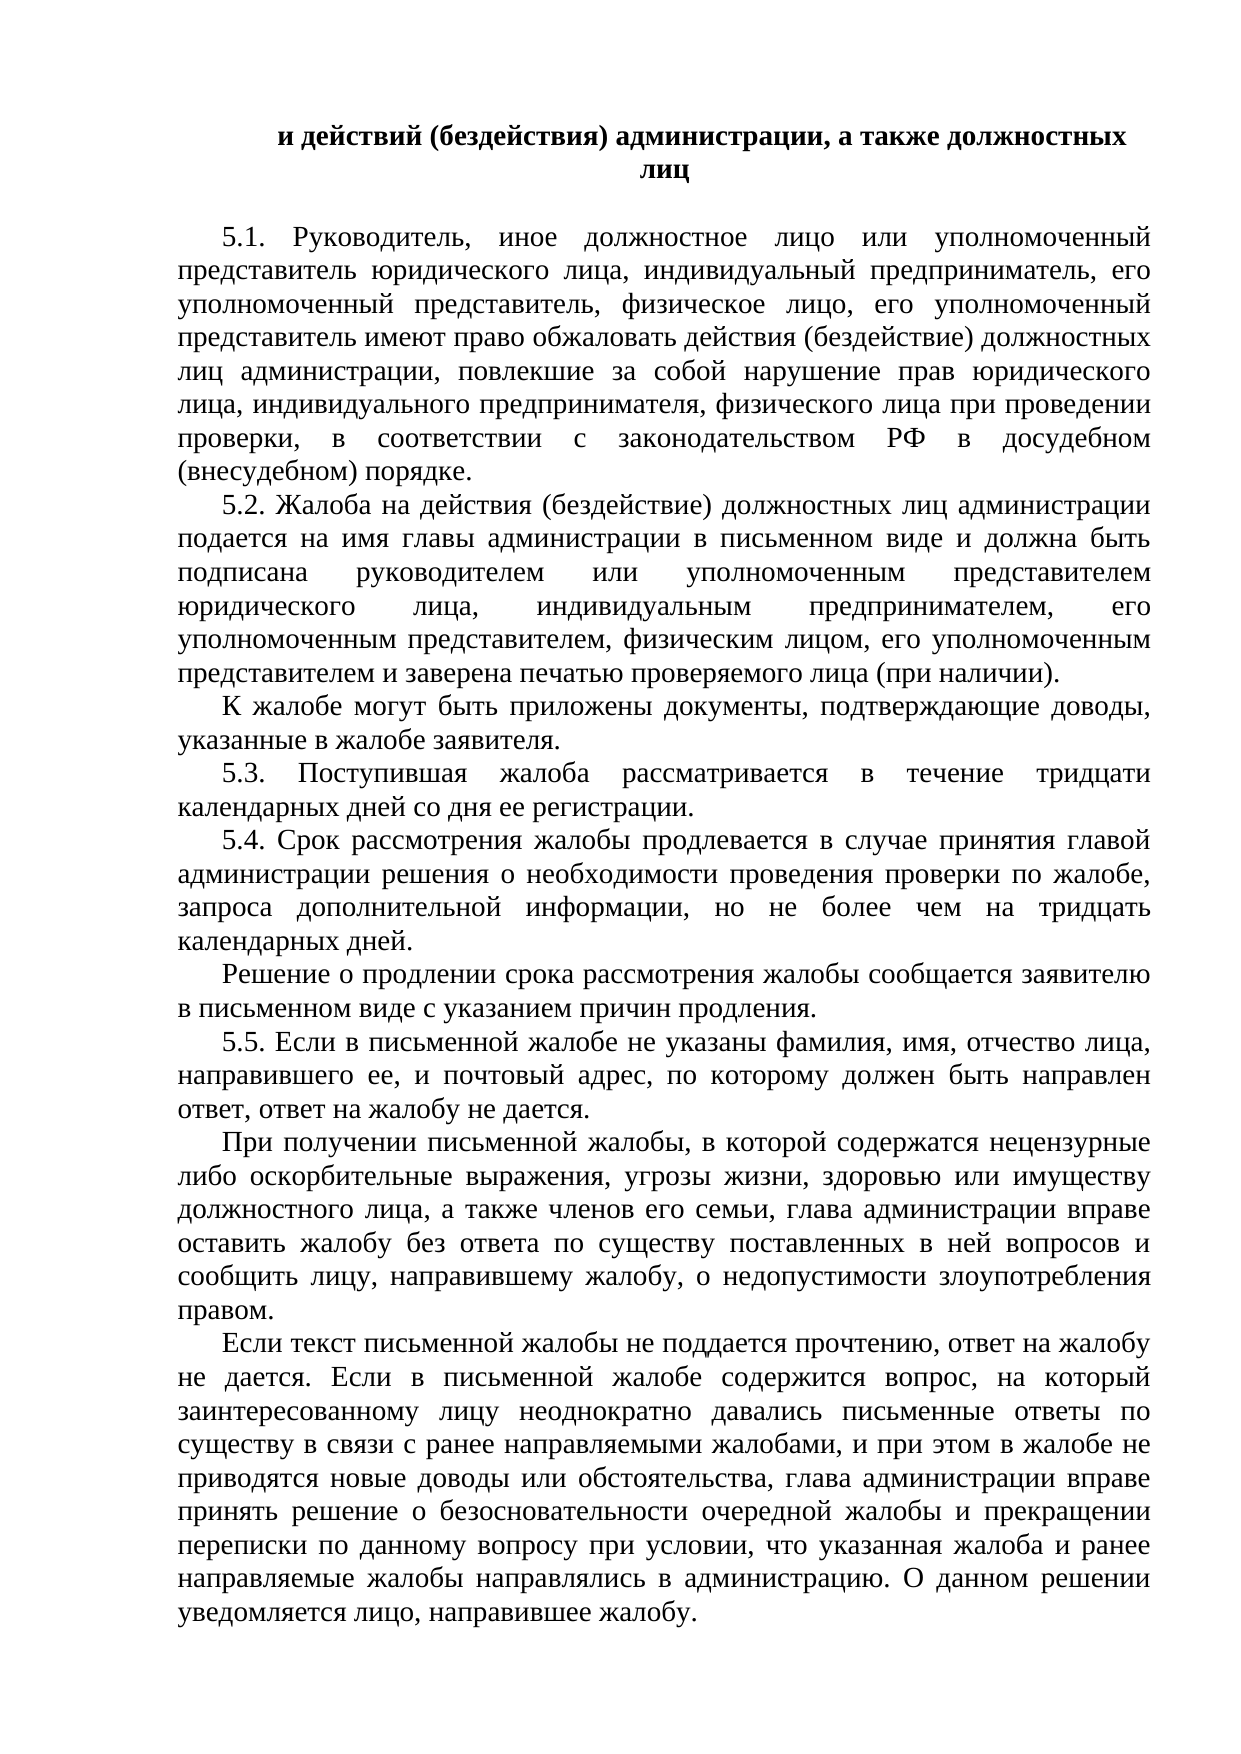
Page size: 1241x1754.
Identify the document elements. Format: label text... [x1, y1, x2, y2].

text 5.5. Если в письменной жалобе не указаны фамилия, имя, отчество лица, направившего ее, и почтовый адрес, по которому должен быть направлен ответ, ответ на жалобу не дается. [177, 1024, 1152, 1124]
text 5.2. Жалоба на действия (бездействие) должностных лиц администрации подается на имя главы администрации в письменном виде и должна быть подписана руководителем или уполномоченным представителем юридического лица, индивидуальным предпринимателем, его уполномоченным представителем, физическим лицом, его уполномоченным представителем и заверена печатью проверяемого лица (при наличии). [177, 487, 1152, 688]
text К жалобе могут быть приложены документы, подтверждающие доводы, указанные в жалобе заявителя. [177, 688, 1152, 755]
text При получении письменной жалобы, в которой содержатся нецензурные либо оскорбительные выражения, угрозы жизни, здоровью или имуществу должностного лица, а также членов его семьи, глава администрации вправе оставить жалобу без ответа по существу поставленных в ней вопросов и сообщить лицу, направившему жалобу, о недопустимости злоупотребления правом. [177, 1124, 1152, 1326]
text Если текст письменной жалобы не поддается прочтению, ответ на жалобу не дается. Если в письменной жалобе содержится вопрос, на который заинтересованному лицу неоднократно давались письменные ответы по существу в связи с ранее направляемыми жалобами, и при этом в жалобе не приводятся новые доводы или обстоятельства, глава администрации вправе принять решение о безосновательности очередной жалобы и прекращении переписки по данному вопросу при условии, что указанная жалоба и ранее направляемые жалобы направлялись в администрацию. О данном решении уведомляется лицо, направившее жалобу. [177, 1326, 1152, 1627]
text 5.3. Поступившая жалоба рассматривается в течение тридцати календарных дней со дня ее регистрации. [177, 755, 1152, 822]
text 5.4. Срок рассмотрения жалобы продлевается в случае принятия главой администрации решения о необходимости проведения проверки по жалобе, запроса дополнительной информации, но не более чем на тридцать календарных дней. [177, 822, 1152, 957]
text 5.1. Руководитель, иное должностное лицо или уполномоченный представитель юридического лица, индивидуальный предприниматель, его уполномоченный представитель, физическое лицо, его уполномоченный представитель имеют право обжаловать действия (бездействие) должностных лиц администрации, повлекшие за собой нарушение прав юридического лица, индивидуального предпринимателя, физического лица при проведении проверки, в соответствии с законодательством РФ в досудебном (внесудебном) порядке. [177, 219, 1152, 487]
text Решение о продлении срока рассмотрения жалобы сообщается заявителю в письменном виде с указанием причин продления. [177, 957, 1152, 1024]
text и действий (бездействия) администрации, а также должностных лиц [177, 118, 1152, 185]
